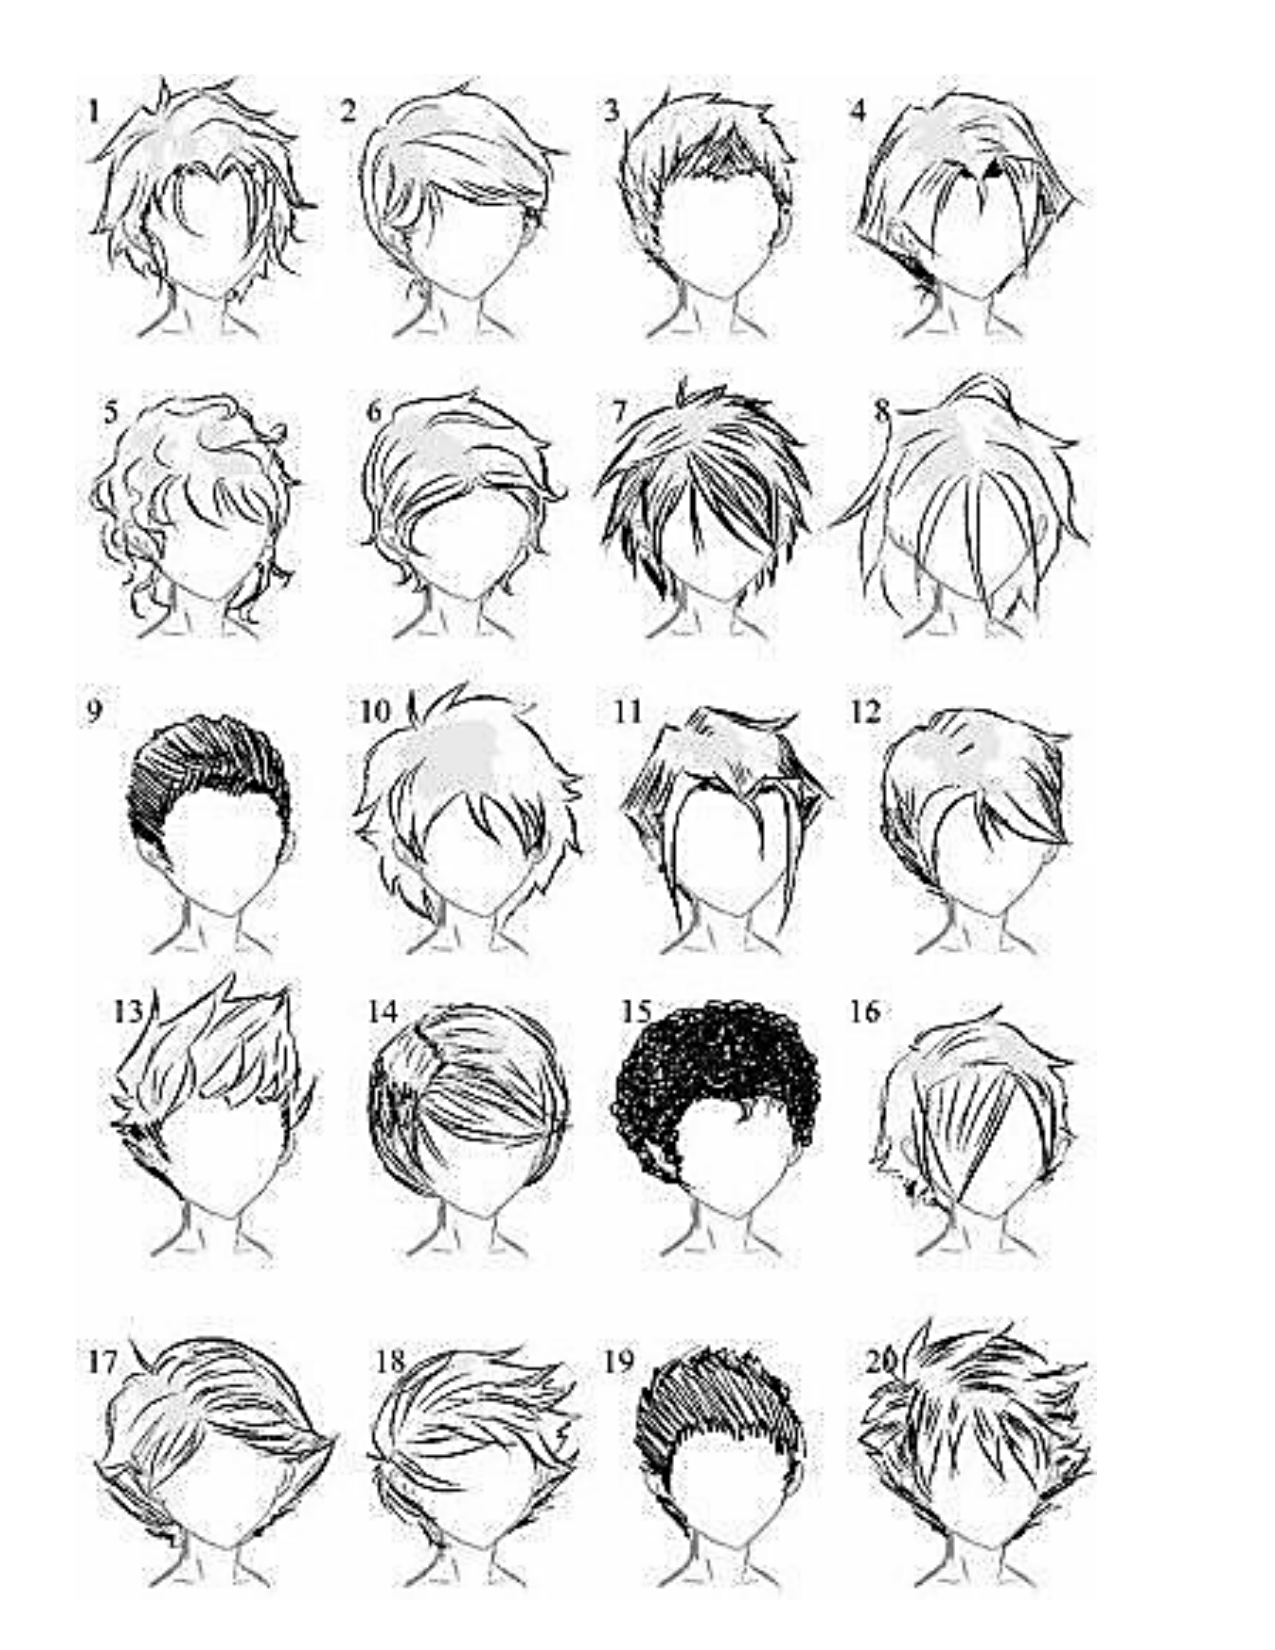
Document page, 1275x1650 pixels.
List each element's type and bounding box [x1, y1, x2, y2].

picture [75, 74, 1097, 1600]
